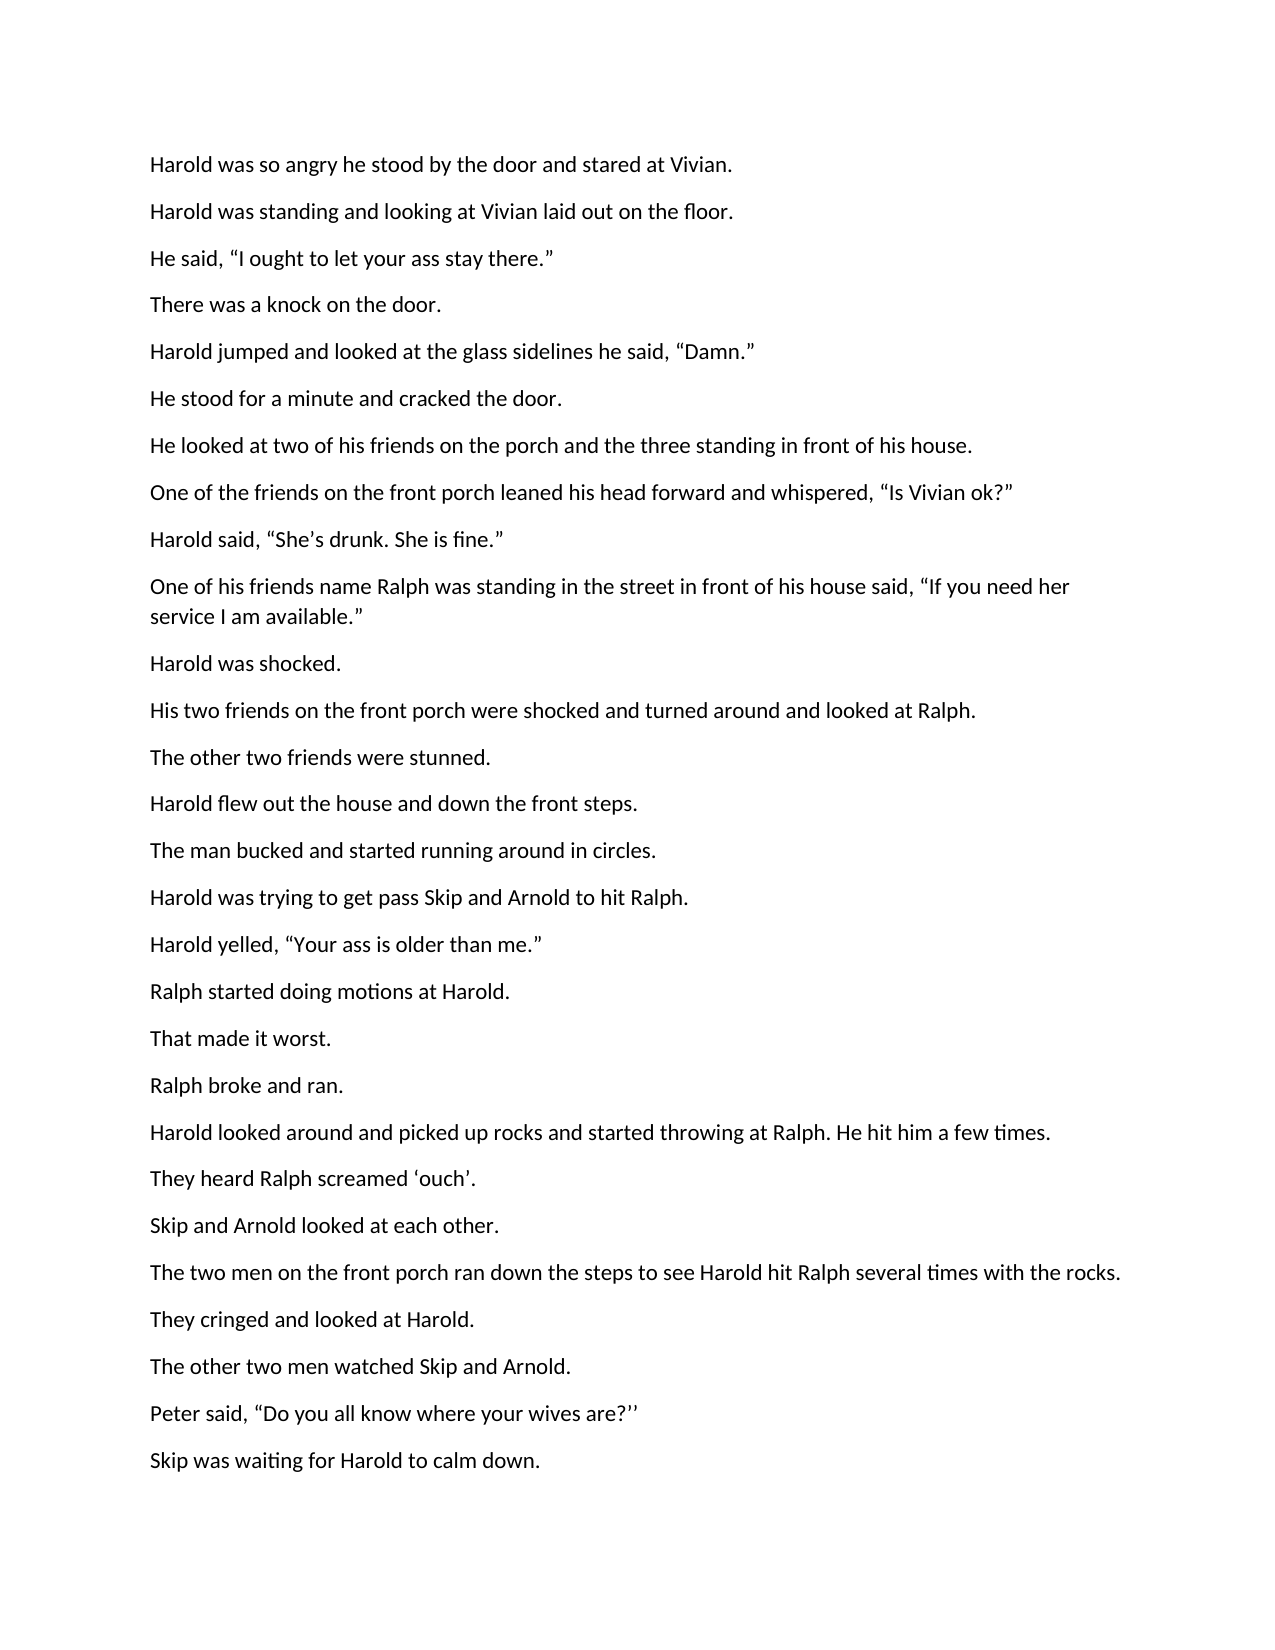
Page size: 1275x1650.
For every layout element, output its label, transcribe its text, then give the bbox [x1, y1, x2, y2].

text He stood for a minute and cracked the door. [150, 384, 1125, 412]
text Ralph broke and ran. [150, 1071, 1125, 1099]
text Harold yelled, “Your ass is older than me.” [150, 930, 1125, 958]
text They cringed and looked at Harold. [150, 1305, 1125, 1333]
text The other two friends were stunned. [150, 743, 1125, 771]
text Harold looked around and picked up rocks and started throwing at Ralph. He hit him a few times. [150, 1118, 1125, 1146]
text His two friends on the front porch were shocked and turned around and looked at Ralph. [150, 696, 1125, 724]
text One of his friends name Ralph was standing in the street in front of his house said, “If you need her service I am available.” [150, 572, 1125, 630]
text There was a knock on the door. [150, 291, 1125, 319]
text Harold jumped and looked at the glass sidelines he said, “Damn.” [150, 337, 1125, 366]
text Peter said, “Do you all know where your wives are?’’ [150, 1399, 1125, 1427]
text Harold was so angry he stood by the door and stared at Vivian. [150, 150, 1125, 178]
text Harold was trying to get pass Skip and Arnold to hit Ralph. [150, 883, 1125, 911]
text The other two men watched Skip and Arnold. [150, 1352, 1125, 1380]
text He looked at two of his friends on the porch and the three standing in front of his house. [150, 431, 1125, 459]
text He said, “I ought to let your ass stay there.” [150, 244, 1125, 272]
text Harold was shocked. [150, 649, 1125, 677]
text They heard Ralph screamed ‘ouch’. [150, 1164, 1125, 1193]
text Harold was standing and looking at Vivian laid out on the floor. [150, 197, 1125, 225]
text Harold flew out the house and down the front steps. [150, 789, 1125, 818]
text The two men on the front porch ran down the steps to see Harold hit Ralph several times with the rocks. [150, 1258, 1125, 1286]
text One of the friends on the front porch leaned his head forward and whispered, “Is Vivian ok?” [150, 478, 1125, 506]
text The man bucked and started running around in circles. [150, 836, 1125, 864]
text Ralph started doing motions at Harold. [150, 977, 1125, 1005]
text Harold said, “She’s drunk. She is fine.” [150, 525, 1125, 553]
text Skip and Arnold looked at each other. [150, 1211, 1125, 1239]
text That made it worst. [150, 1024, 1125, 1052]
text Skip was waiting for Harold to calm down. [150, 1446, 1125, 1474]
